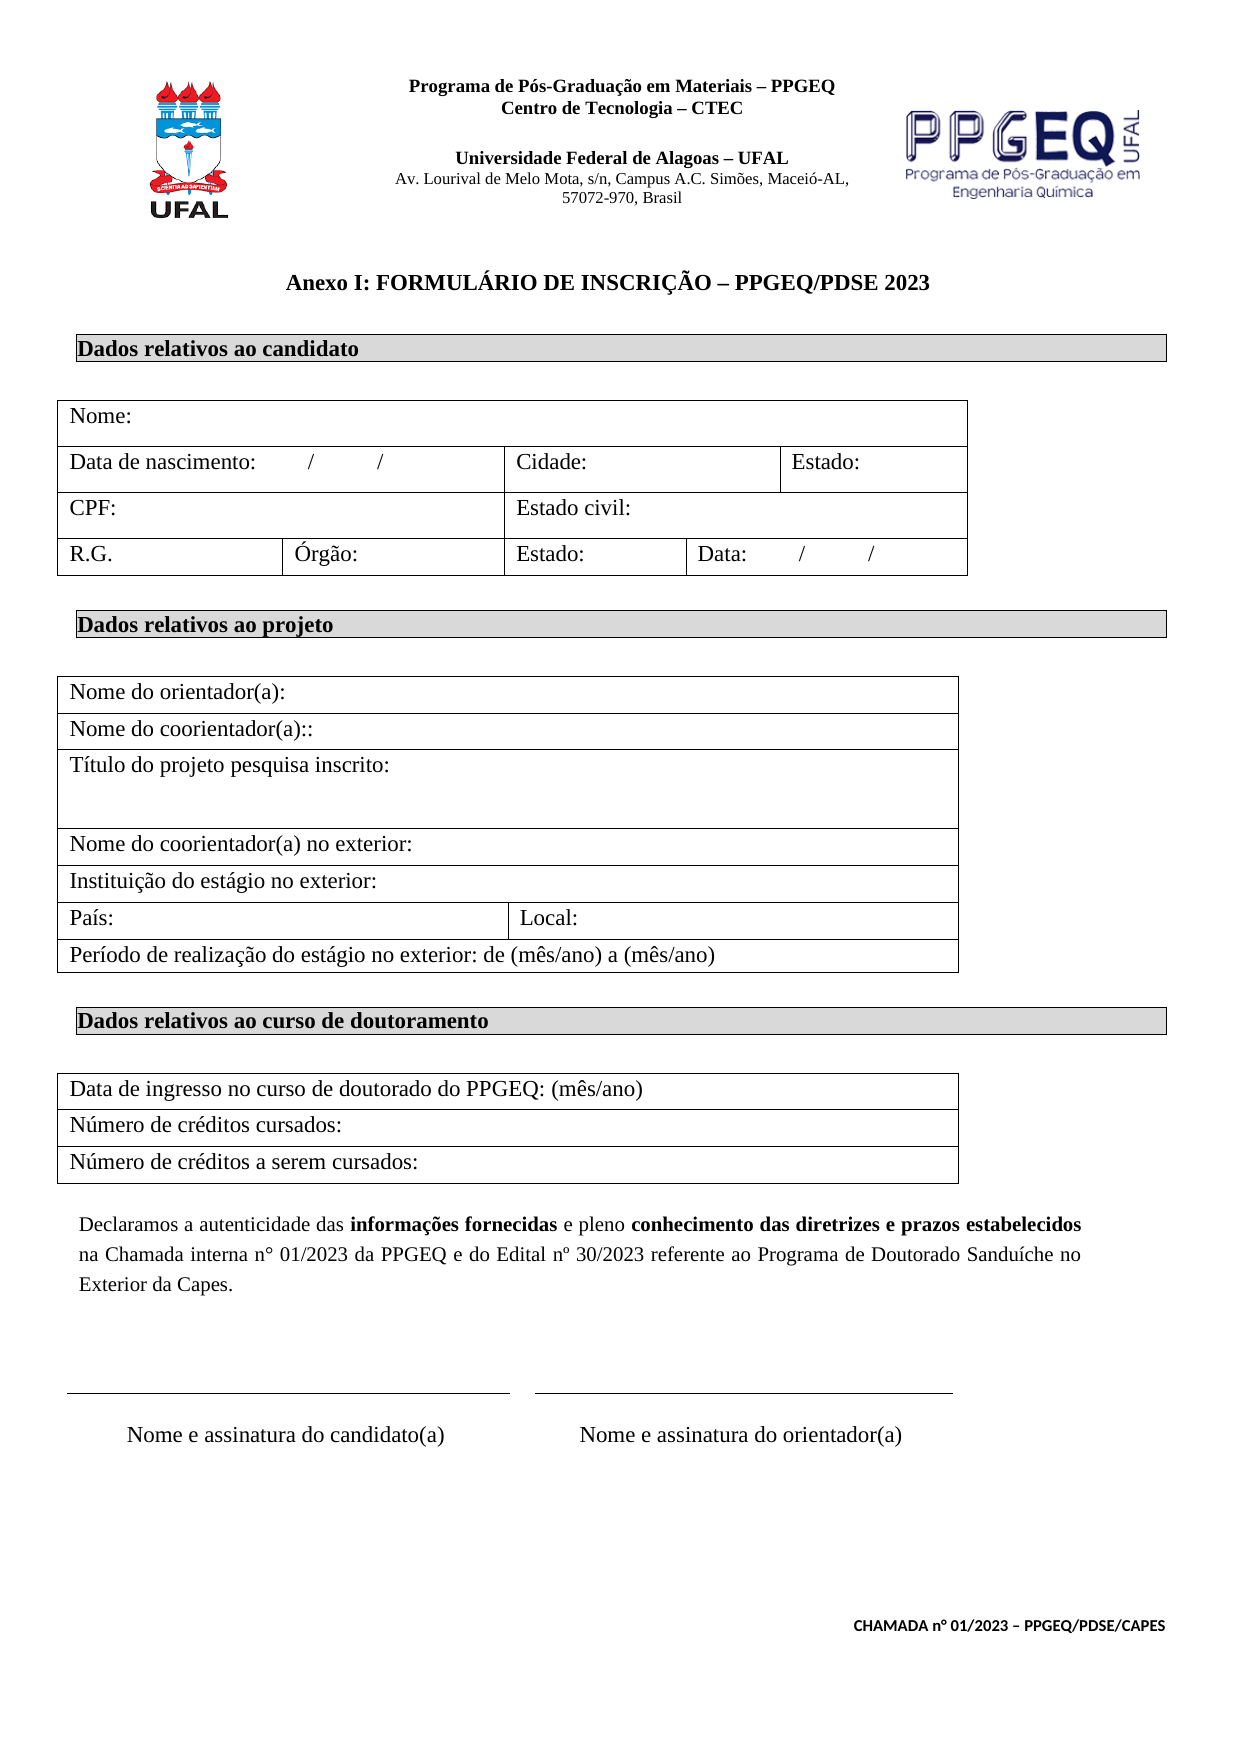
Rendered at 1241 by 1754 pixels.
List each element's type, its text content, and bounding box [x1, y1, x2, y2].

table_cell Estado: [781, 447, 967, 492]
table_cell R.G. [58, 539, 282, 575]
table_cell Local: [509, 903, 958, 938]
table_cell Data de nascimento: / / [58, 447, 504, 492]
picture [905, 110, 1140, 199]
table_cell Órgão: [283, 539, 504, 575]
table_cell Nome do coorientador(a) no exterior: [58, 829, 958, 865]
picture [145, 74, 232, 226]
table_cell País: [58, 903, 508, 938]
text Dados relativos ao projeto [77, 611, 1166, 637]
table_cell Data: / / [687, 539, 967, 575]
table_cell [686, 447, 780, 492]
text Dados relativos ao candidato [77, 335, 1166, 361]
text Declaramos a autenticidade das informações fornecidas e pleno conhecimento das diretrizes e prazos estabelecidos na Chamada interna n° 01/2023 da PPGEQ e do Edital nº 30/2023 referente ao Programa de Doutorado Sanduíche no Exterior da Capes. [79, 1212, 1082, 1296]
table_header Nome: [58, 401, 504, 446]
table_header [686, 401, 967, 446]
table_cell Cidade: [505, 447, 686, 492]
table_cell [686, 493, 967, 538]
table_cell Número de créditos cursados: [58, 1110, 958, 1146]
table_header Nome do orientador(a): [58, 677, 958, 712]
table_header Data de ingresso no curso de doutorado do PPGEQ: (mês/ano) [58, 1074, 958, 1109]
text Dados relativos ao curso de doutoramento [77, 1008, 1166, 1034]
table_cell Nome do coorientador(a):: [58, 714, 958, 749]
table_header [505, 401, 686, 446]
table_cell Estado civil: [505, 493, 686, 538]
table_cell Estado: [505, 539, 686, 575]
text Nome e assinatura do candidato(a) Nome e assinatura do orientador(a) [79, 1421, 1166, 1447]
table_cell CPF: [58, 493, 504, 538]
table_cell Número de créditos a serem cursados: [58, 1147, 958, 1183]
table_cell Período de realização do estágio no exterior: de (mês/ano) a (mês/ano) [58, 940, 958, 972]
table_cell Título do projeto pesquisa inscrito: [58, 750, 958, 828]
subtitle Anexo I: FORMULÁRIO DE INSCRIÇÃO – PPGEQ/PDSE 2023 [79, 269, 1137, 295]
table_cell Instituição do estágio no exterior: [58, 866, 958, 902]
